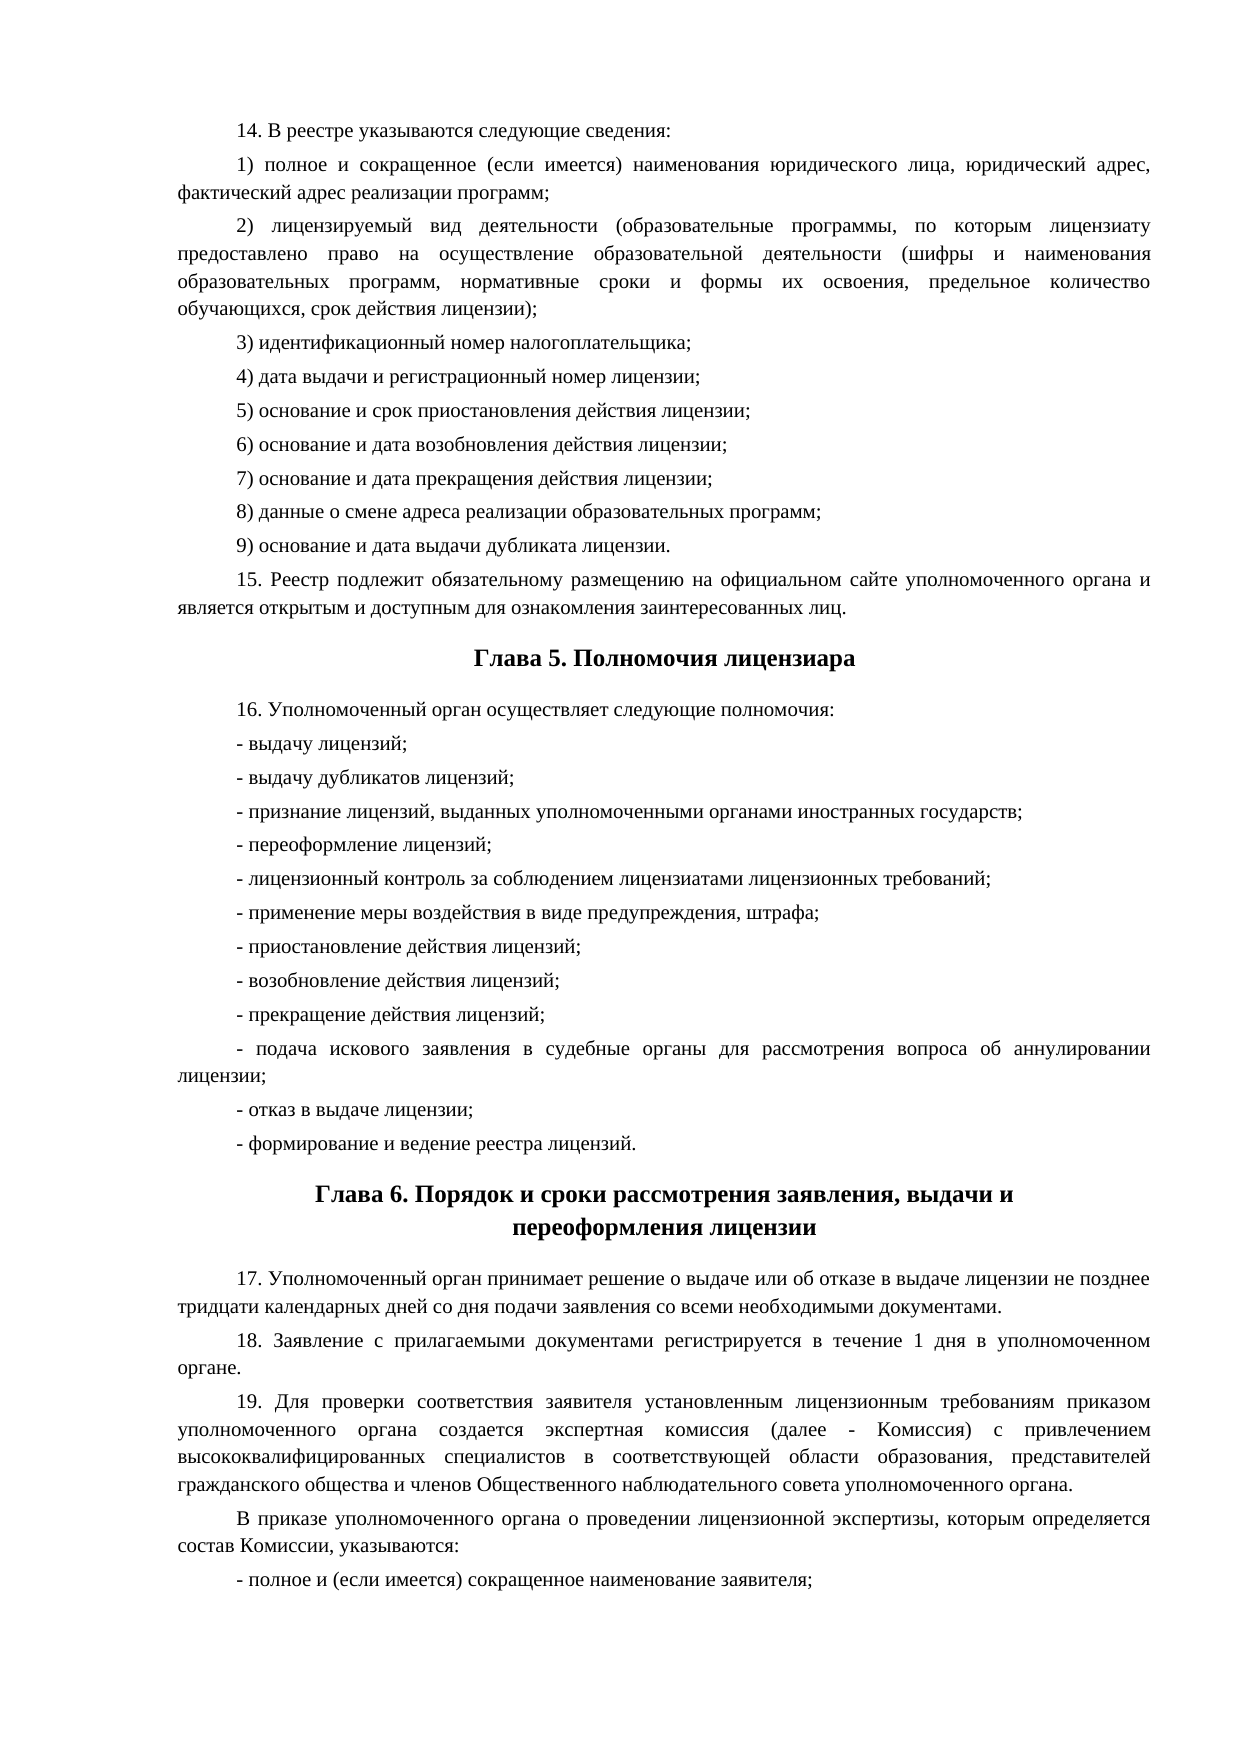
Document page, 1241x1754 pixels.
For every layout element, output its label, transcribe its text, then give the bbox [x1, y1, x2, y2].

text 9) основание и дата выдачи дубликата лицензии. [177, 533, 1152, 557]
text 1) полное и сокращенное (если имеется) наименования юридического лица, юридический адрес, фактический адрес реализации программ; [177, 152, 1152, 204]
text 6) основание и дата возобновления действия лицензии; [177, 432, 1152, 456]
text 3) идентификационный номер налогоплательщика; [177, 330, 1152, 354]
text - выдачу лицензий; [177, 731, 1152, 755]
text - лицензионный контроль за соблюдением лицензиатами лицензионных требований; [177, 866, 1152, 890]
text Глава 5. Полномочия лицензиара [295, 643, 1033, 672]
text 18. Заявление с прилагаемыми документами регистрируется в течение 1 дня в уполномоченном органе. [177, 1328, 1152, 1379]
text - выдачу дубликатов лицензий; [177, 765, 1152, 789]
text В приказе уполномоченного органа о проведении лицензионной экспертизы, которым определяется состав Комиссии, указываются: [177, 1506, 1152, 1557]
text - прекращение действия лицензий; [177, 1002, 1152, 1026]
text 14. В реестре указываются следующие сведения: [177, 118, 1152, 142]
text - формирование и ведение реестра лицензий. [177, 1131, 1152, 1155]
text - приостановление действия лицензий; [177, 934, 1152, 958]
text 2) лицензируемый вид деятельности (образовательные программы, по которым лицензиату предоставлено право на осуществление образовательной деятельности (шифры и наименования образовательных программ, нормативные сроки и формы их освоения, предельное количество обучающихся, срок действия лицензии); [177, 213, 1152, 320]
text Глава 6. Порядок и сроки рассмотрения заявления, выдачи и переоформления лицензии [295, 1179, 1033, 1241]
text - возобновление действия лицензий; [177, 968, 1152, 992]
text - полное и (если имеется) сокращенное наименование заявителя; [177, 1567, 1152, 1591]
text 19. Для проверки соответствия заявителя установленным лицензионным требованиям приказом уполномоченного органа создается экспертная комиссия (далее - Комиссия) с привлечением высококвалифицированных специалистов в соответствующей области образования, представителей гражданского общества и членов Общественного наблюдательного совета уполномоченного органа. [177, 1389, 1152, 1496]
text - применение меры воздействия в виде предупреждения, штрафа; [177, 900, 1152, 924]
text 15. Реестр подлежит обязательному размещению на официальном сайте уполномоченного органа и является открытым и доступным для ознакомления заинтересованных лиц. [177, 567, 1152, 619]
text 8) данные о смене адреса реализации образовательных программ; [177, 499, 1152, 523]
text - отказ в выдаче лицензии; [177, 1097, 1152, 1121]
text - признание лицензий, выданных уполномоченными органами иностранных государств; [177, 798, 1152, 823]
text 5) основание и срок приостановления действия лицензии; [177, 398, 1152, 422]
text 16. Уполномоченный орган осуществляет следующие полномочия: [177, 697, 1152, 721]
text 17. Уполномоченный орган принимает решение о выдаче или об отказе в выдаче лицензии не позднее тридцати календарных дней со дня подачи заявления со всеми необходимыми документами. [177, 1266, 1152, 1318]
text 4) дата выдачи и регистрационный номер лицензии; [177, 364, 1152, 388]
text - подача искового заявления в судебные органы для рассмотрения вопроса об аннулировании лицензии; [177, 1036, 1152, 1087]
text 7) основание и дата прекращения действия лицензии; [177, 466, 1152, 489]
text - переоформление лицензий; [177, 832, 1152, 856]
